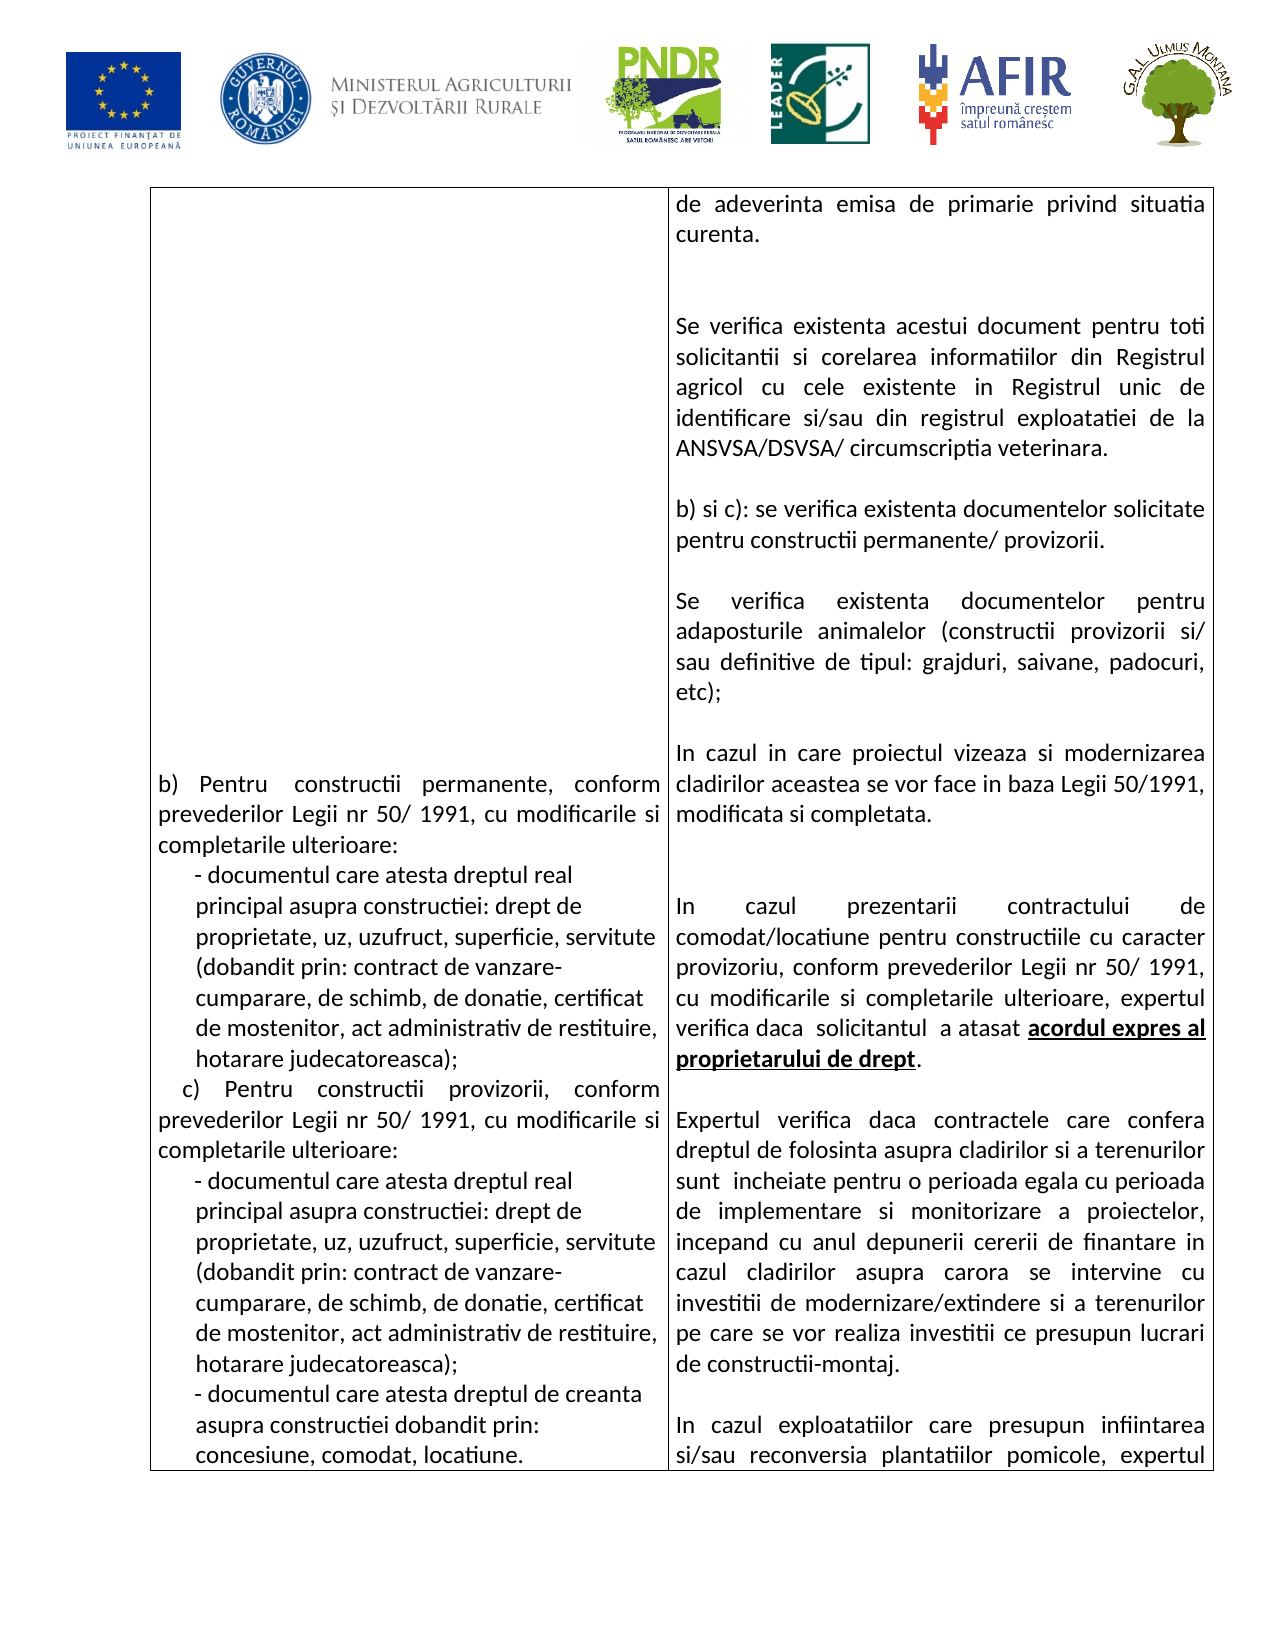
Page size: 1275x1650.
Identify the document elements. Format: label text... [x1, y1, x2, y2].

picture [1108, 37, 1249, 152]
picture [219, 50, 575, 145]
picture [771, 43, 870, 144]
picture [919, 44, 1071, 145]
picture [66, 52, 181, 153]
picture [579, 43, 754, 146]
